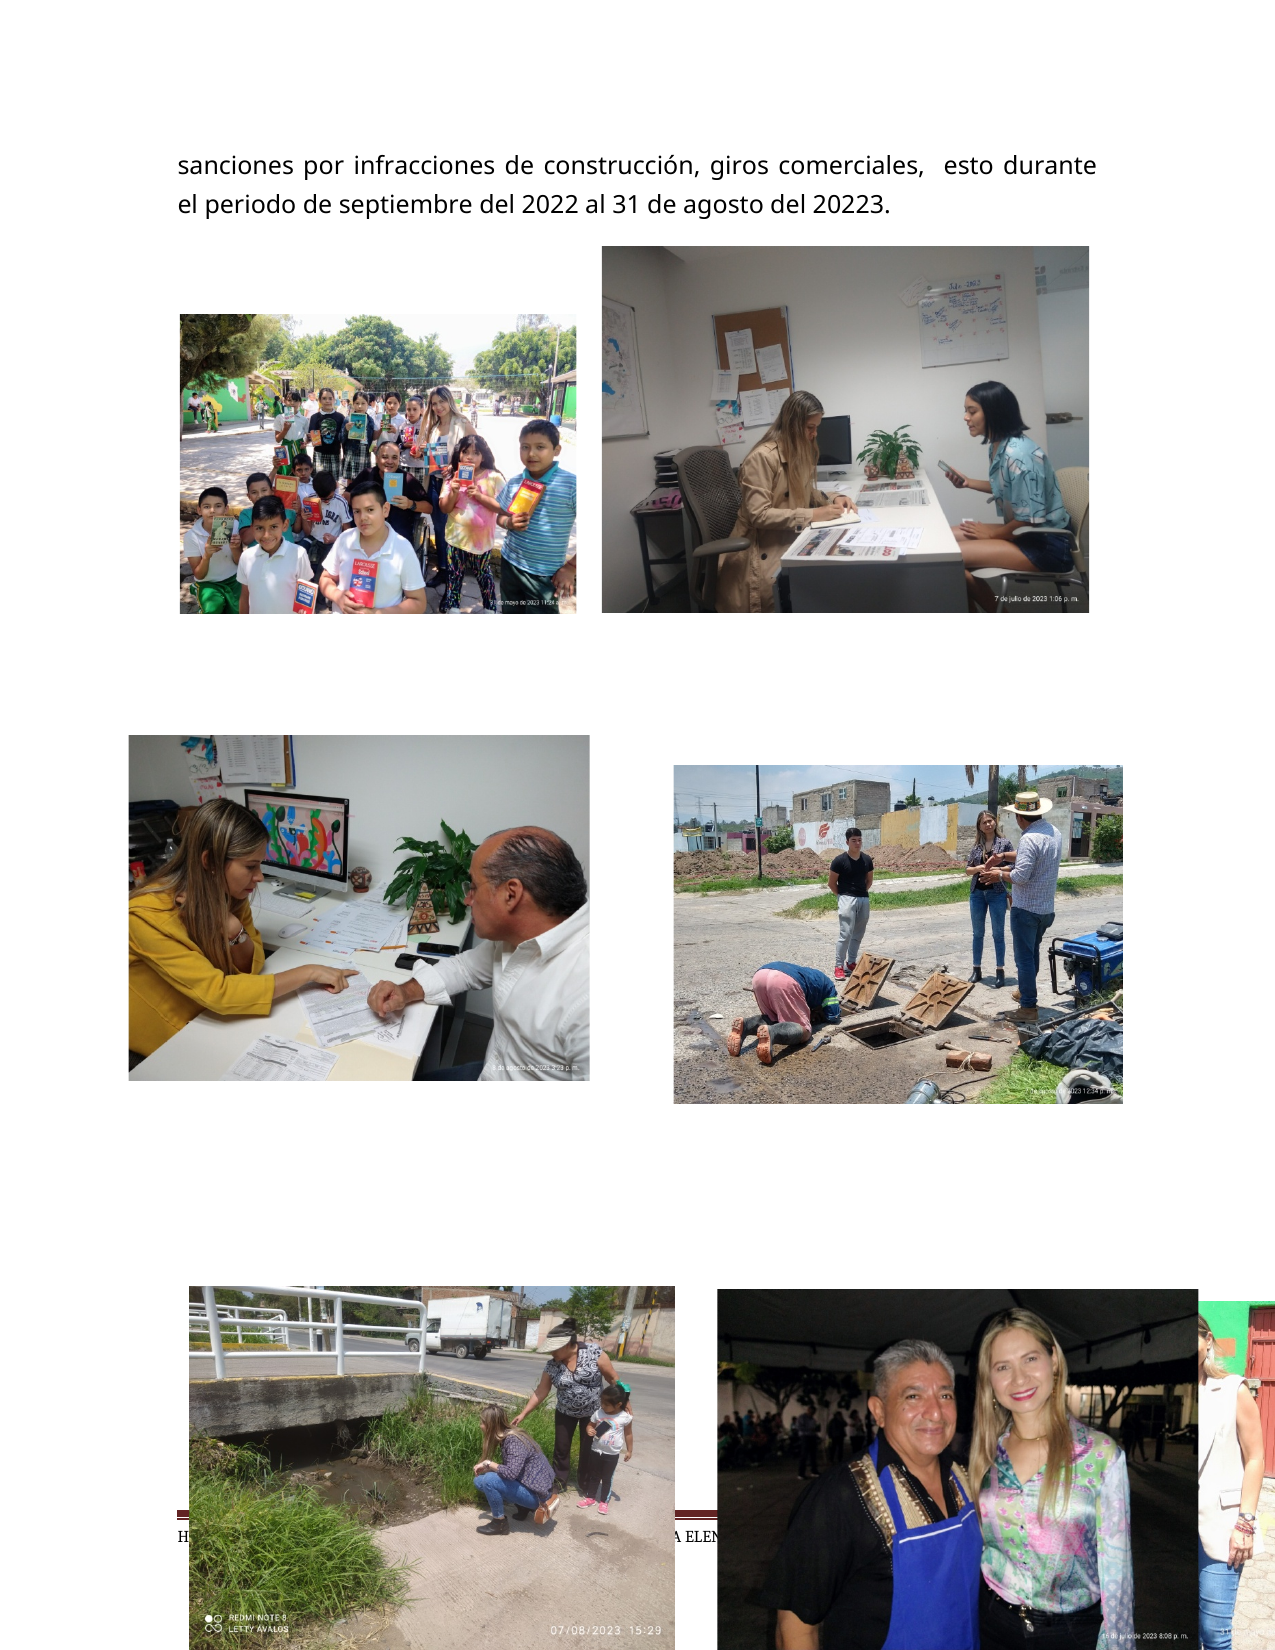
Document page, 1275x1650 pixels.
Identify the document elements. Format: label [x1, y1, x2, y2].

picture [128, 735, 590, 1081]
picture [717, 1289, 1275, 1650]
picture [673, 765, 1123, 1104]
picture [179, 314, 577, 614]
picture [189, 1286, 675, 1650]
picture [601, 246, 1090, 613]
text [177, 148, 1098, 221]
